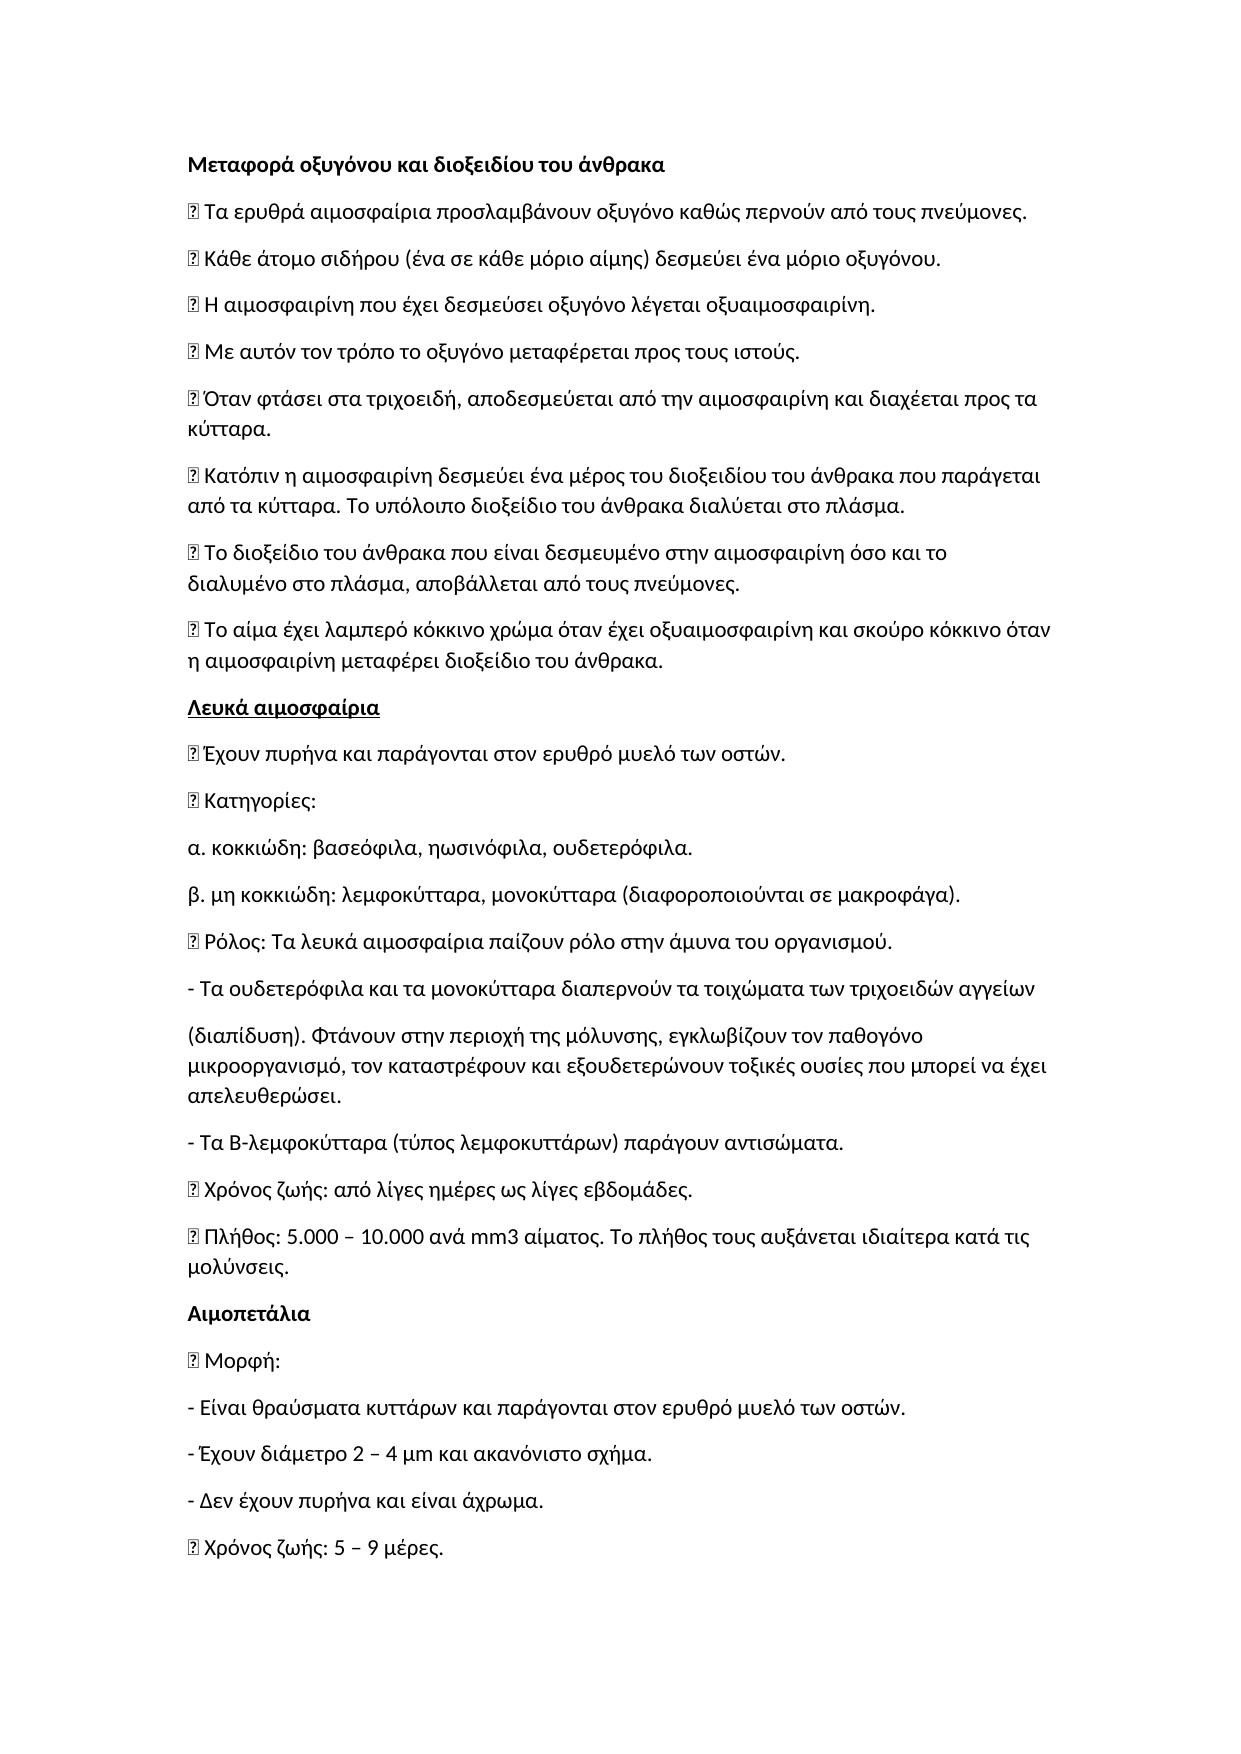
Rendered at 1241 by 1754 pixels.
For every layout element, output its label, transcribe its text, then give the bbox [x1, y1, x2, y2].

text  Με αυτόν τον τρόπο το οξυγόνο μεταφέρεται προς τους ιστούς. [187, 337, 1053, 366]
text - Είναι θραύσματα κυττάρων και παράγονται στον ερυθρό μυελό των οστών. [187, 1393, 1053, 1421]
text  Χρόνος ζωής: από λίγες ημέρες ως λίγες εβδομάδες. [187, 1175, 1053, 1203]
text  Το αίμα έχει λαμπερό κόκκινο χρώμα όταν έχει οξυαιμοσφαιρίνη και σκούρο κόκκινο όταν η αιμοσφαιρίνη μεταφέρει διοξείδιο του άνθρακα. [187, 616, 1053, 674]
text - Τα ουδετερόφιλα και τα μονοκύτταρα διαπερνούν τα τοιχώματα των τριχοειδών αγγείων [187, 974, 1053, 1002]
text - Έχουν διάμετρο 2 – 4 μm και ακανόνιστο σχήμα. [187, 1439, 1053, 1468]
text  Όταν φτάσει στα τριχοειδή, αποδεσμεύεται από την αιμοσφαιρίνη και διαχέεται προς τα κύτταρα. [187, 384, 1053, 443]
text  Μορφή: [187, 1346, 1053, 1374]
text  Τα ερυθρά αιμοσφαίρια προσλαμβάνουν οξυγόνο καθώς περνούν από τους πνεύμονες. [187, 197, 1053, 225]
text  Ρόλος: Τα λευκά αιμοσφαίρια παίζουν ρόλο στην άμυνα του οργανισμού. [187, 927, 1053, 955]
text  Χρόνος ζωής: 5 – 9 μέρες. [187, 1533, 1053, 1561]
text  Κάθε άτομο σιδήρου (ένα σε κάθε μόριο αίμης) δεσμεύει ένα μόριο οξυγόνου. [187, 244, 1053, 272]
text - Δεν έχουν πυρήνα και είναι άχρωμα. [187, 1486, 1053, 1514]
text Αιμοπετάλια [187, 1299, 1053, 1327]
text β. μη κοκκιώδη: λεμφοκύτταρα, μονοκύτταρα (διαφοροποιούνται σε μακροφάγα). [187, 880, 1053, 908]
text  Η αιμοσφαιρίνη που έχει δεσμεύσει οξυγόνο λέγεται οξυαιμοσφαιρίνη. [187, 291, 1053, 319]
text α. κοκκιώδη: βασεόφιλα, ηωσινόφιλα, ουδετερόφιλα. [187, 833, 1053, 861]
text  Έχουν πυρήνα και παράγονται στον ερυθρό μυελό των οστών. [187, 739, 1053, 768]
text  Το διοξείδιο του άνθρακα που είναι δεσμευμένο στην αιμοσφαιρίνη όσο και το διαλυμένο στο πλάσμα, αποβάλλεται από τους πνεύμονες. [187, 538, 1053, 597]
text - Τα Β-λεμφοκύτταρα (τύπος λεμφοκυττάρων) παράγουν αντισώματα. [187, 1128, 1053, 1156]
text Λευκά αιμοσφαίρια [187, 693, 1053, 721]
text  Κατόπιν η αιμοσφαιρίνη δεσμεύει ένα μέρος του διοξειδίου του άνθρακα που παράγεται από τα κύτταρα. Το υπόλοιπο διοξείδιο του άνθρακα διαλύεται στο πλάσμα. [187, 461, 1053, 520]
text  Πλήθος: 5.000 – 10.000 ανά mm3 αίματος. Το πλήθος τους αυξάνεται ιδιαίτερα κατά τις μολύνσεις. [187, 1222, 1053, 1280]
text Μεταφορά οξυγόνου και διοξειδίου του άνθρακα [187, 150, 1053, 178]
text (διαπίδυση). Φτάνουν στην περιοχή της μόλυνσης, εγκλωβίζουν τον παθογόνο μικροοργανισμό, τον καταστρέφουν και εξουδετερώνουν τοξικές ουσίες που μπορεί να έχει απελευθερώσει. [187, 1021, 1053, 1109]
text  Κατηγορίες: [187, 786, 1053, 814]
